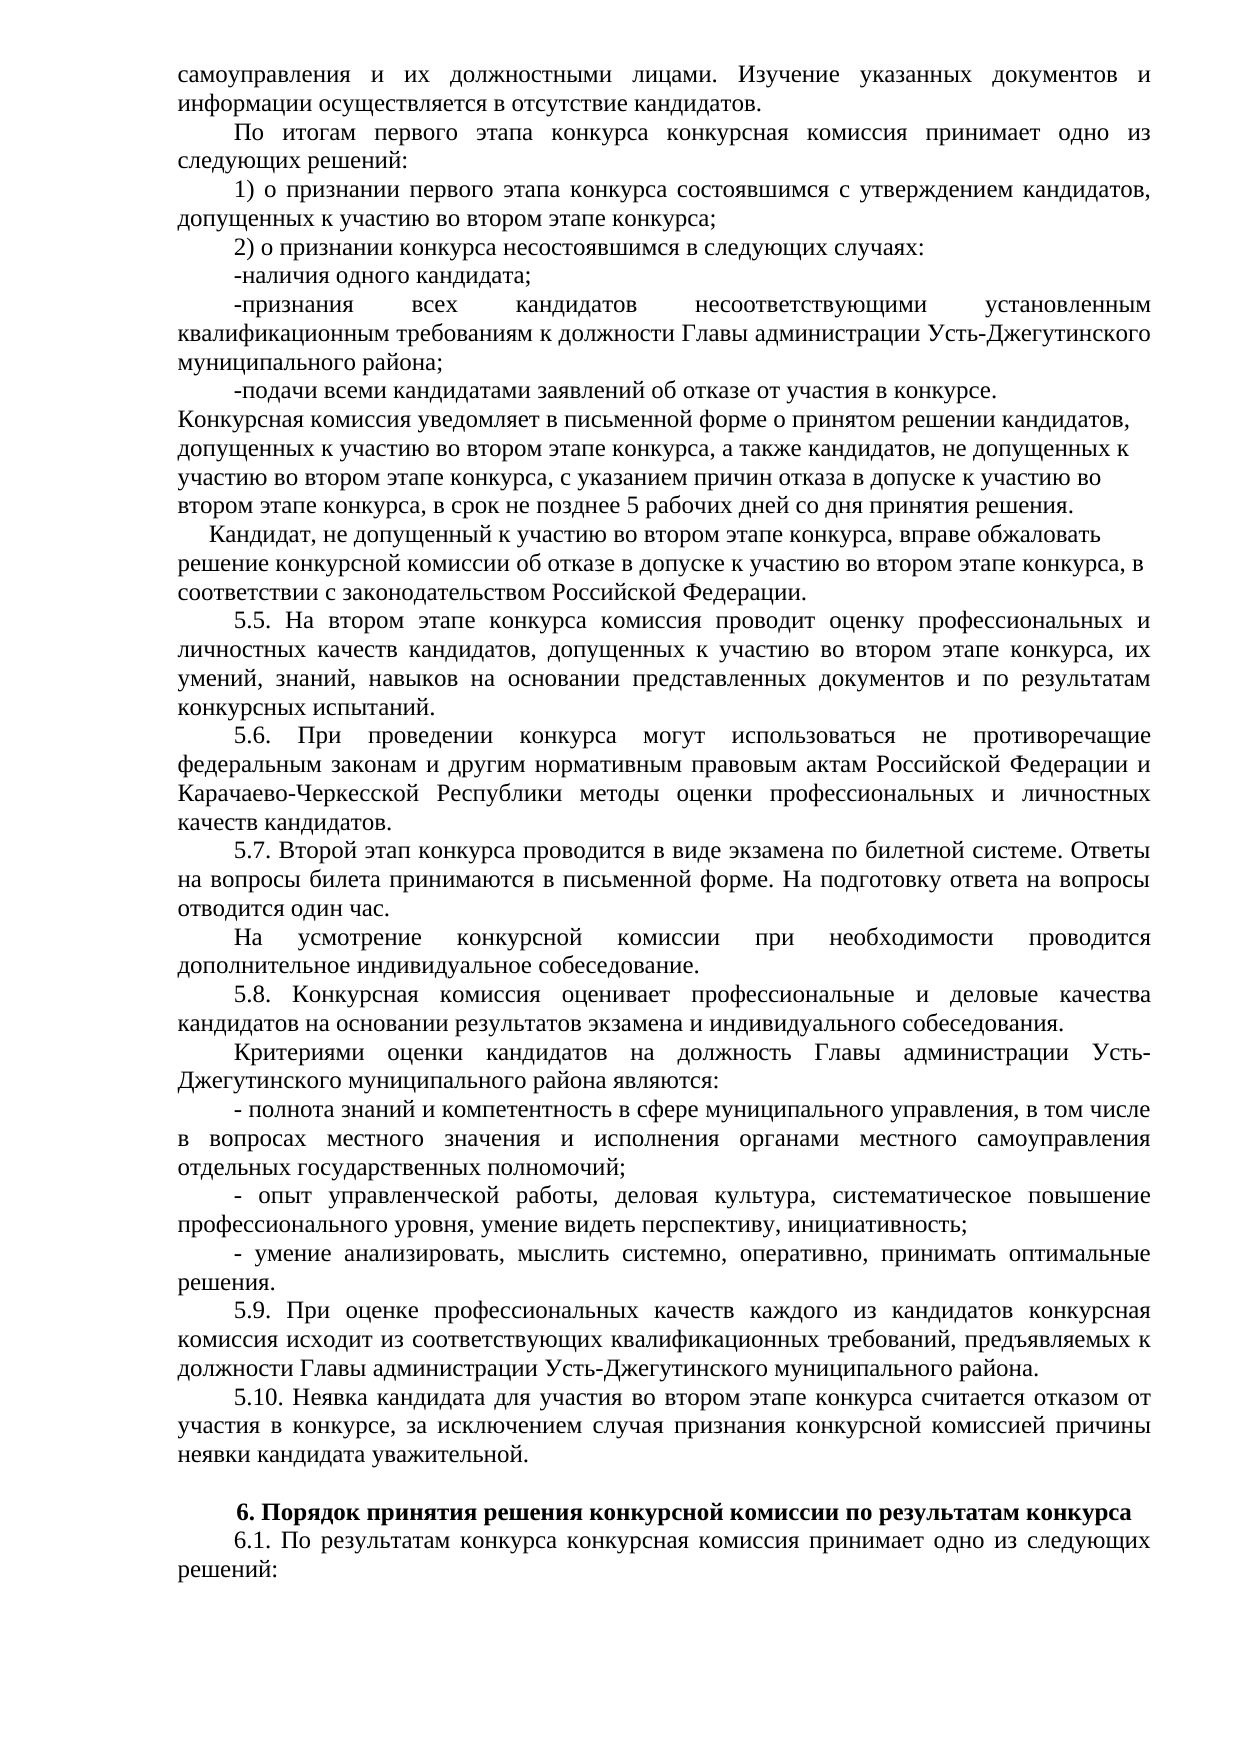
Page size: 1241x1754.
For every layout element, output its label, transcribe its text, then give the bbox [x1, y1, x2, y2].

text -подачи всеми кандидатами заявлений об отказе от участия в конкурсе. [177, 375, 1152, 404]
text Конкурсная комиссия уведомляет в письменной форме о принятом решении кандидатов, допущенных к участию во втором этапе конкурса, а также кандидатов, не допущенных к участию во втором этапе конкурса, с указанием причин отказа в допуске к участию во втором этапе конкурса, в срок не позднее 5 рабочих дней со дня принятия решения. [177, 404, 1152, 519]
text 5.7. Второй этап конкурса проводится в виде экзамена по билетной системе. Ответы на вопросы билета принимаются в письменной форме. На подготовку ответа на вопросы отводится один час. [177, 835, 1152, 922]
text 5.6. При проведении конкурса могут использоваться не противоречащие федеральным законам и другим нормативным правовым актам Российской Федерации и Карачаево-Черкесской Республики методы оценки профессиональных и личностных качеств кандидатов. [177, 720, 1152, 835]
text Критериями оценки кандидатов на должность Главы администрации Усть-Джегутинского муниципального района являются: [177, 1037, 1152, 1094]
text 5.9. При оценке профессиональных качеств каждого из кандидатов конкурсная комиссия исходит из соответствующих квалификационных требований, предъявляемых к должности Главы администрации Усть-Джегутинского муниципального района. [177, 1295, 1152, 1382]
text 2) о признании конкурса несостоявшимся в следующих случаях: [177, 232, 1152, 260]
text 6.1. По результатам конкурса конкурсная комиссия принимает одно из следующих решений: [177, 1525, 1152, 1583]
text - опыт управленческой работы, деловая культура, систематическое повышение профессионального уровня, умение видеть перспективу, инициативность; [177, 1180, 1152, 1238]
text 6. Порядок принятия решения конкурсной комиссии по результатам конкурса [177, 1497, 1152, 1525]
text -наличия одного кандидата; [177, 260, 1152, 289]
text - полнота знаний и компетентность в сфере муниципального управления, в том числе в вопросах местного значения и исполнения органами местного самоуправления отдельных государственных полномочий; [177, 1094, 1152, 1180]
text 5.8. Конкурсная комиссия оценивает профессиональные и деловые качества кандидатов на основании результатов экзамена и индивидуального собеседования. [177, 979, 1152, 1037]
text 5.5. На втором этапе конкурса комиссия проводит оценку профессиональных и личностных качеств кандидатов, допущенных к участию во втором этапе конкурса, их умений, знаний, навыков на основании представленных документов и по результатам конкурсных испытаний. [177, 605, 1152, 720]
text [177, 59, 1152, 117]
text - умение анализировать, мыслить системно, оперативно, принимать оптимальные решения. [177, 1238, 1152, 1295]
text -признания всех кандидатов несоответствующими установленным квалификационным требованиям к должности Главы администрации Усть-Джегутинского муниципального района; [177, 289, 1152, 375]
text На усмотрение конкурсной комиссии при необходимости проводится дополнительное индивидуальное собеседование. [177, 922, 1152, 979]
text По итогам первого этапа конкурса конкурсная комиссия принимает одно из следующих решений: [177, 117, 1152, 174]
text 5.10. Неявка кандидата для участия во втором этапе конкурса считается отказом от участия в конкурсе, за исключением случая признания конкурсной комиссией причины неявки кандидата уважительной. [177, 1382, 1152, 1468]
text 1) о признании первого этапа конкурса состоявшимся с утверждением кандидатов, допущенных к участию во втором этапе конкурса; [177, 174, 1152, 232]
text Кандидат, не допущенный к участию во втором этапе конкурса, вправе обжаловать решение конкурсной комиссии об отказе в допуске к участию во втором этапе конкурса, в соответствии с законодательством Российской Федерации. [177, 519, 1152, 605]
